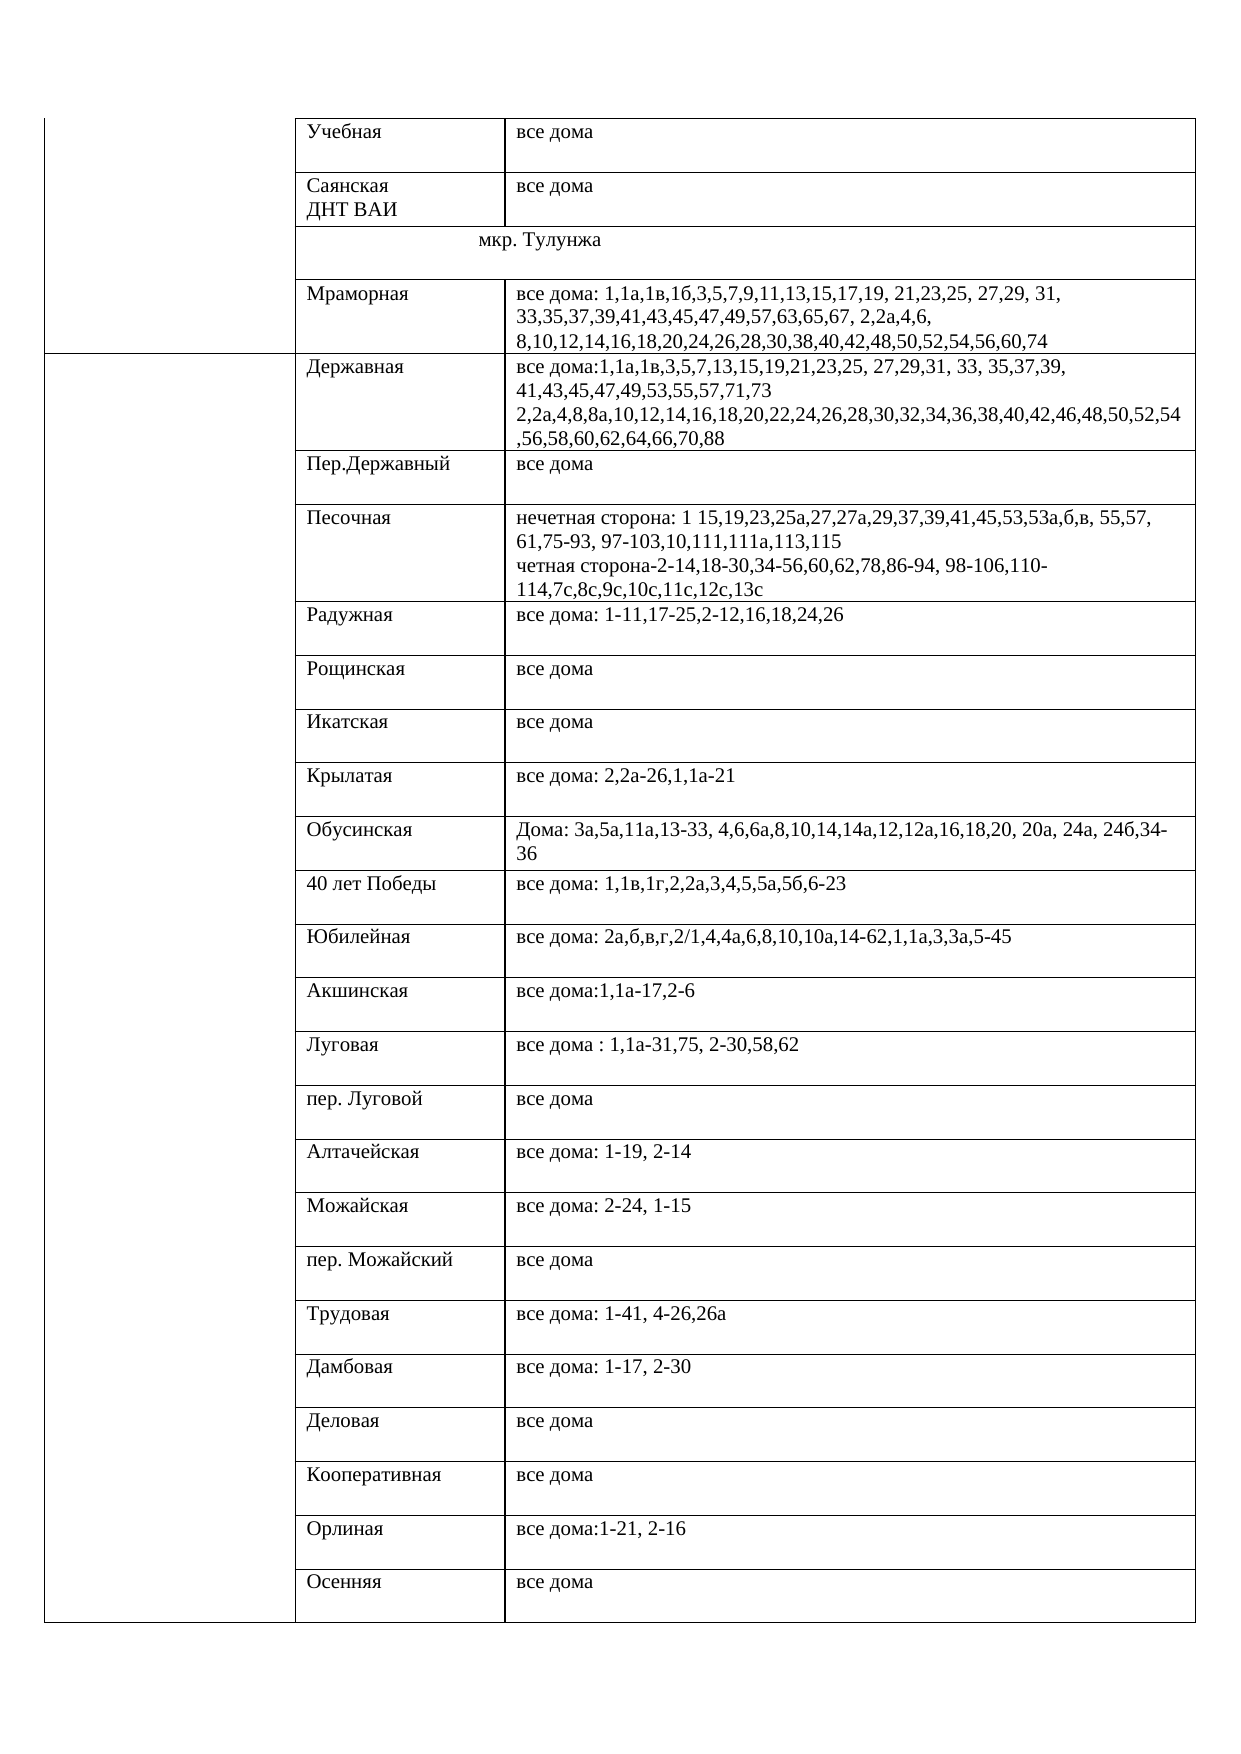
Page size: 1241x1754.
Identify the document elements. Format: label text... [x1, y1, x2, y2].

table_cell все дома [506, 1462, 1195, 1515]
table_cell Можайская [296, 1193, 504, 1246]
table_cell Кооперативная [296, 1462, 504, 1515]
table_cell все дома [506, 1086, 1195, 1138]
table_cell все дома: 1,1а,1в,1б,3,5,7,9,11,13,15,17,19, 21,23,25, 27,29, 31, 33,35,37,39,41,43,45,47,49,57,63,65,67, 2,2а,4,6, 8,10,12,14,16,18,20,24,26,28,30,38,40,42,48,50,52,54,56,60,74 [506, 280, 1195, 353]
table_cell все дома: 1-11,17-25,2-12,16,18,24,26 [506, 602, 1195, 655]
table_cell Саянская ДНТ ВАИ [296, 173, 504, 226]
table_cell все дома [506, 710, 1195, 762]
table_cell все дома: 2-24, 1-15 [506, 1193, 1195, 1246]
table_cell Осенняя [296, 1570, 504, 1622]
table_cell пер. Можайский [296, 1247, 504, 1300]
table_cell Деловая [296, 1408, 504, 1461]
table_cell все дома: 1-19, 2-14 [506, 1140, 1195, 1192]
table_cell Дамбовая [296, 1355, 504, 1407]
table_cell все дома [506, 1570, 1195, 1622]
table_cell Дома: 3а,5а,11а,13-33, 4,6,6а,8,10,14,14а,12,12а,16,18,20, 20а, 24а, 24б,34-36 [506, 817, 1195, 870]
table_cell Алтачейская [296, 1140, 504, 1192]
table_cell Юбилейная [296, 925, 504, 977]
table_cell Луговая [296, 1032, 504, 1085]
table_cell Радужная [296, 602, 504, 655]
table_cell Державная [296, 354, 504, 450]
table_cell все дома: 1,1в,1г,2,2а,3,4,5,5а,5б,6-23 [506, 871, 1195, 923]
table_cell Акшинская [296, 978, 504, 1031]
table_cell пер. Луговой [296, 1086, 504, 1138]
table_cell все дома [506, 451, 1195, 504]
table_cell все дома:1,1а,1в,3,5,7,13,15,19,21,23,25, 27,29,31, 33, 35,37,39, 41,43,45,47,49,53,55,57,71,73 2,2а,4,8,8а,10,12,14,16,18,20,22,24,26,28,30,32,34,36,38,40,42,46,48,50,52,54,56,58,60,62,64,66,70,88 [506, 354, 1195, 450]
table_cell Песочная [296, 505, 504, 601]
table_cell все дома:1,1а-17,2-6 [506, 978, 1195, 1031]
table_cell Обусинская [296, 817, 504, 870]
table_cell [45, 354, 295, 1622]
table_cell Мраморная [296, 280, 504, 353]
table_cell все дома [506, 1247, 1195, 1300]
table_cell все дома: 1-17, 2-30 [506, 1355, 1195, 1407]
table_cell Учебная [296, 119, 504, 172]
table_cell все дома: 2,2а-26,1,1а-21 [506, 763, 1195, 816]
table_cell Орлиная [296, 1516, 504, 1568]
table_cell все дома : 1,1а-31,75, 2-30,58,62 [506, 1032, 1195, 1085]
table_cell все дома [506, 173, 1195, 226]
table_cell все дома: 1-41, 4-26,26а [506, 1301, 1195, 1353]
table_cell Икатская [296, 710, 504, 762]
table_cell Пер.Державный [296, 451, 504, 504]
table_cell все дома [506, 656, 1195, 708]
table_cell Трудовая [296, 1301, 504, 1353]
table_cell все дома [506, 119, 1195, 172]
table_cell все дома:1-21, 2-16 [506, 1516, 1195, 1568]
table_cell мкр. Тулунжа [296, 227, 1195, 279]
table_cell Крылатая [296, 763, 504, 816]
table_cell нечетная сторона: 1 15,19,23,25а,27,27а,29,37,39,41,45,53,53а,б,в, 55,57, 61,75-93, 97-103,10,111,111а,113,115 четная сторона-2-14,18-30,34-56,60,62,78,86-94, 98-106,110-114,7с,8с,9с,10с,11с,12с,13с [506, 505, 1195, 601]
table_cell все дома: 2а,б,в,г,2/1,4,4а,6,8,10,10а,14-62,1,1а,3,3а,5-45 [506, 925, 1195, 977]
table_cell все дома [506, 1408, 1195, 1461]
table_cell 40 лет Победы [296, 871, 504, 923]
table_cell Рощинская [296, 656, 504, 708]
